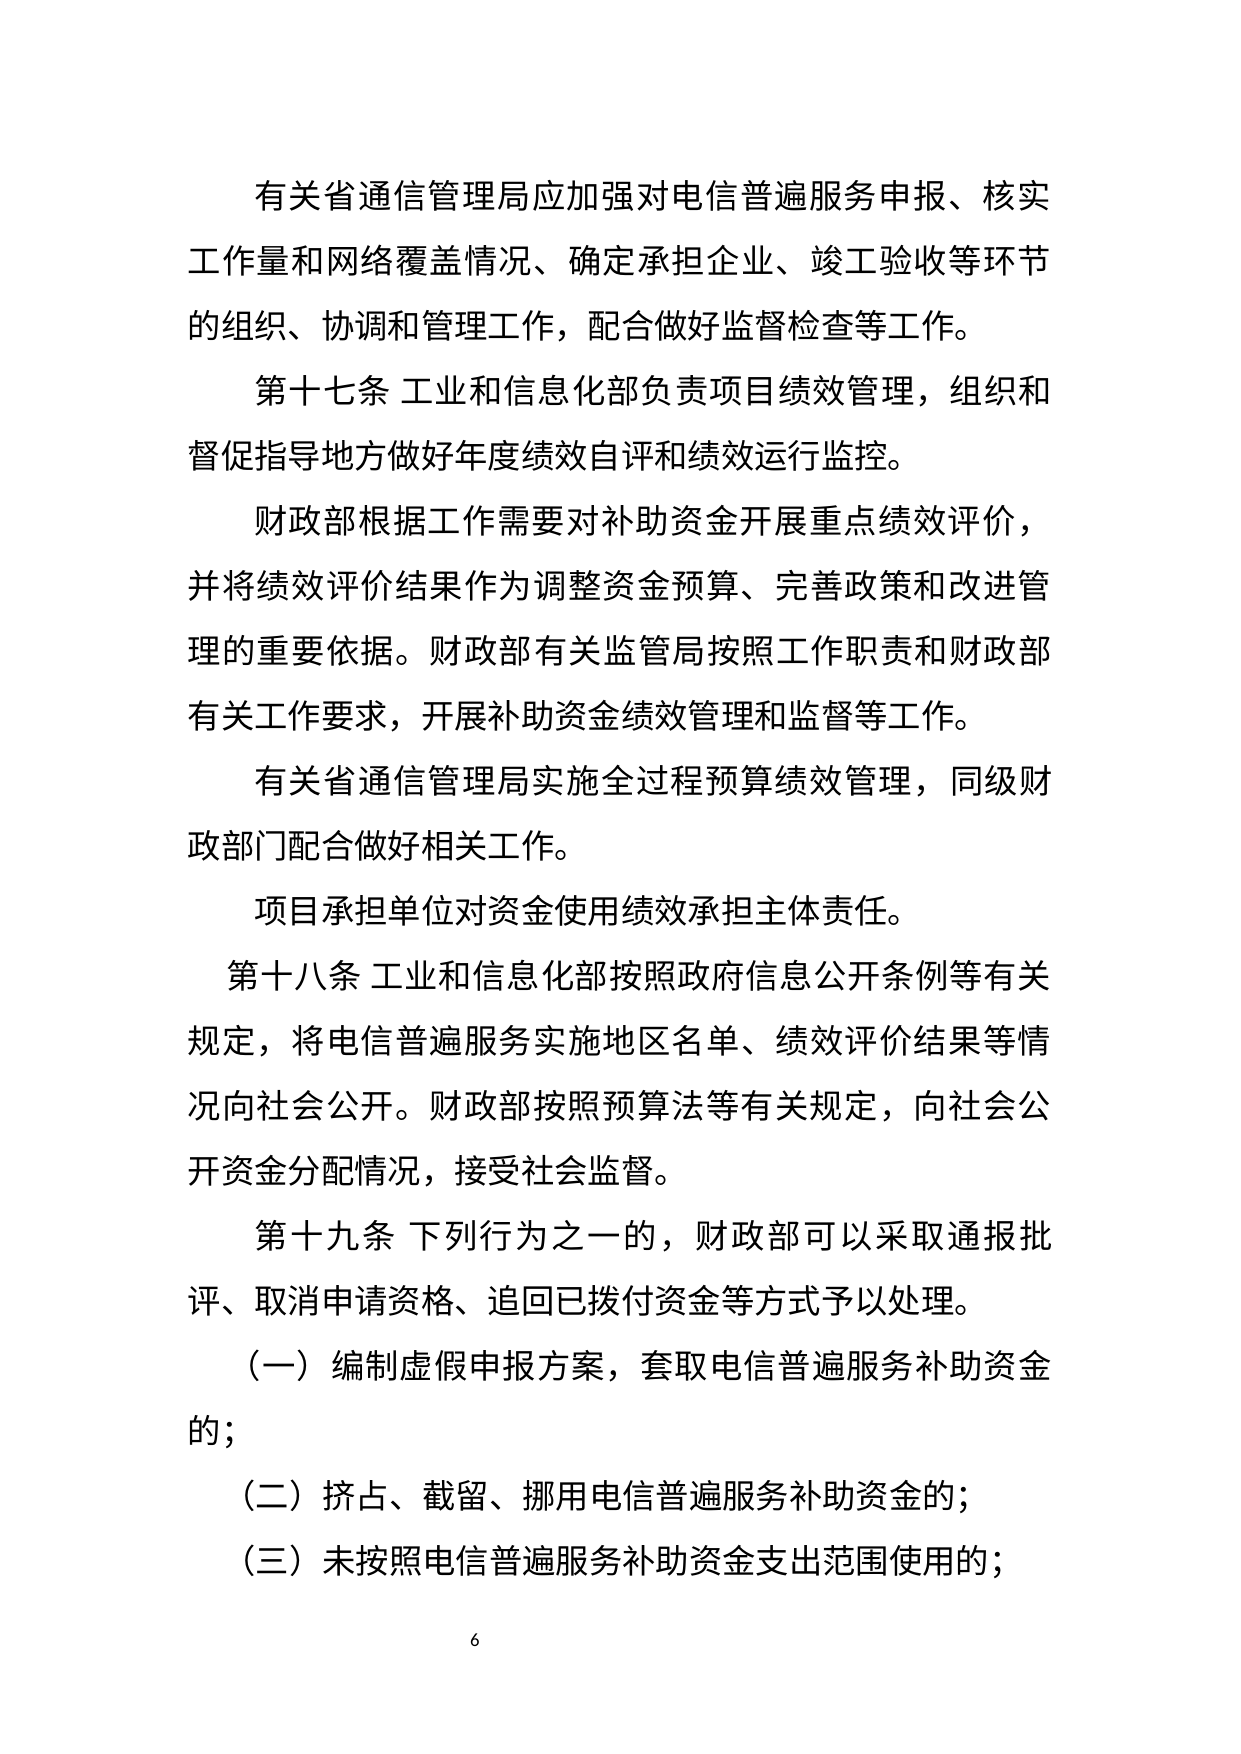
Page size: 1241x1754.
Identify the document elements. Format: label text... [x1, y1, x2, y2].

text 财政部根据工作需要对补助资金开展重点绩效评价，并将绩效评价结果作为调整资金预算、完善政策和改进管理的重要依据。财政部有关监管局按照工作职责和财政部有关工作要求，开展补助资金绩效管理和监督等工作。 [187, 487, 1053, 747]
text 有关省通信管理局应加强对电信普遍服务申报、核实工作量和网络覆盖情况、确定承担企业、竣工验收等环节的组织、协调和管理工作，配合做好监督检查等工作。 [187, 162, 1053, 357]
text （一）编制虚假申报方案，套取电信普遍服务补助资金的； [187, 1332, 1053, 1462]
text 有关省通信管理局实施全过程预算绩效管理，同级财政部门配合做好相关工作。 [187, 747, 1053, 877]
text 第十八条 工业和信息化部按照政府信息公开条例等有关规定，将电信普遍服务实施地区名单、绩效评价结果等情况向社会公开。财政部按照预算法等有关规定，向社会公开资金分配情况，接受社会监督。 [187, 942, 1053, 1202]
text 第十七条 工业和信息化部负责项目绩效管理，组织和督促指导地方做好年度绩效自评和绩效运行监控。 [187, 357, 1053, 487]
text 项目承担单位对资金使用绩效承担主体责任。 [187, 877, 1053, 942]
text （二）挤占、截留、挪用电信普遍服务补助资金的； [187, 1462, 1053, 1527]
text （三）未按照电信普遍服务补助资金支出范围使用的； [187, 1527, 1053, 1592]
text 第十九条 下列行为之一的，财政部可以采取通报批评、取消申请资格、追回已拨付资金等方式予以处理。 [187, 1202, 1053, 1332]
